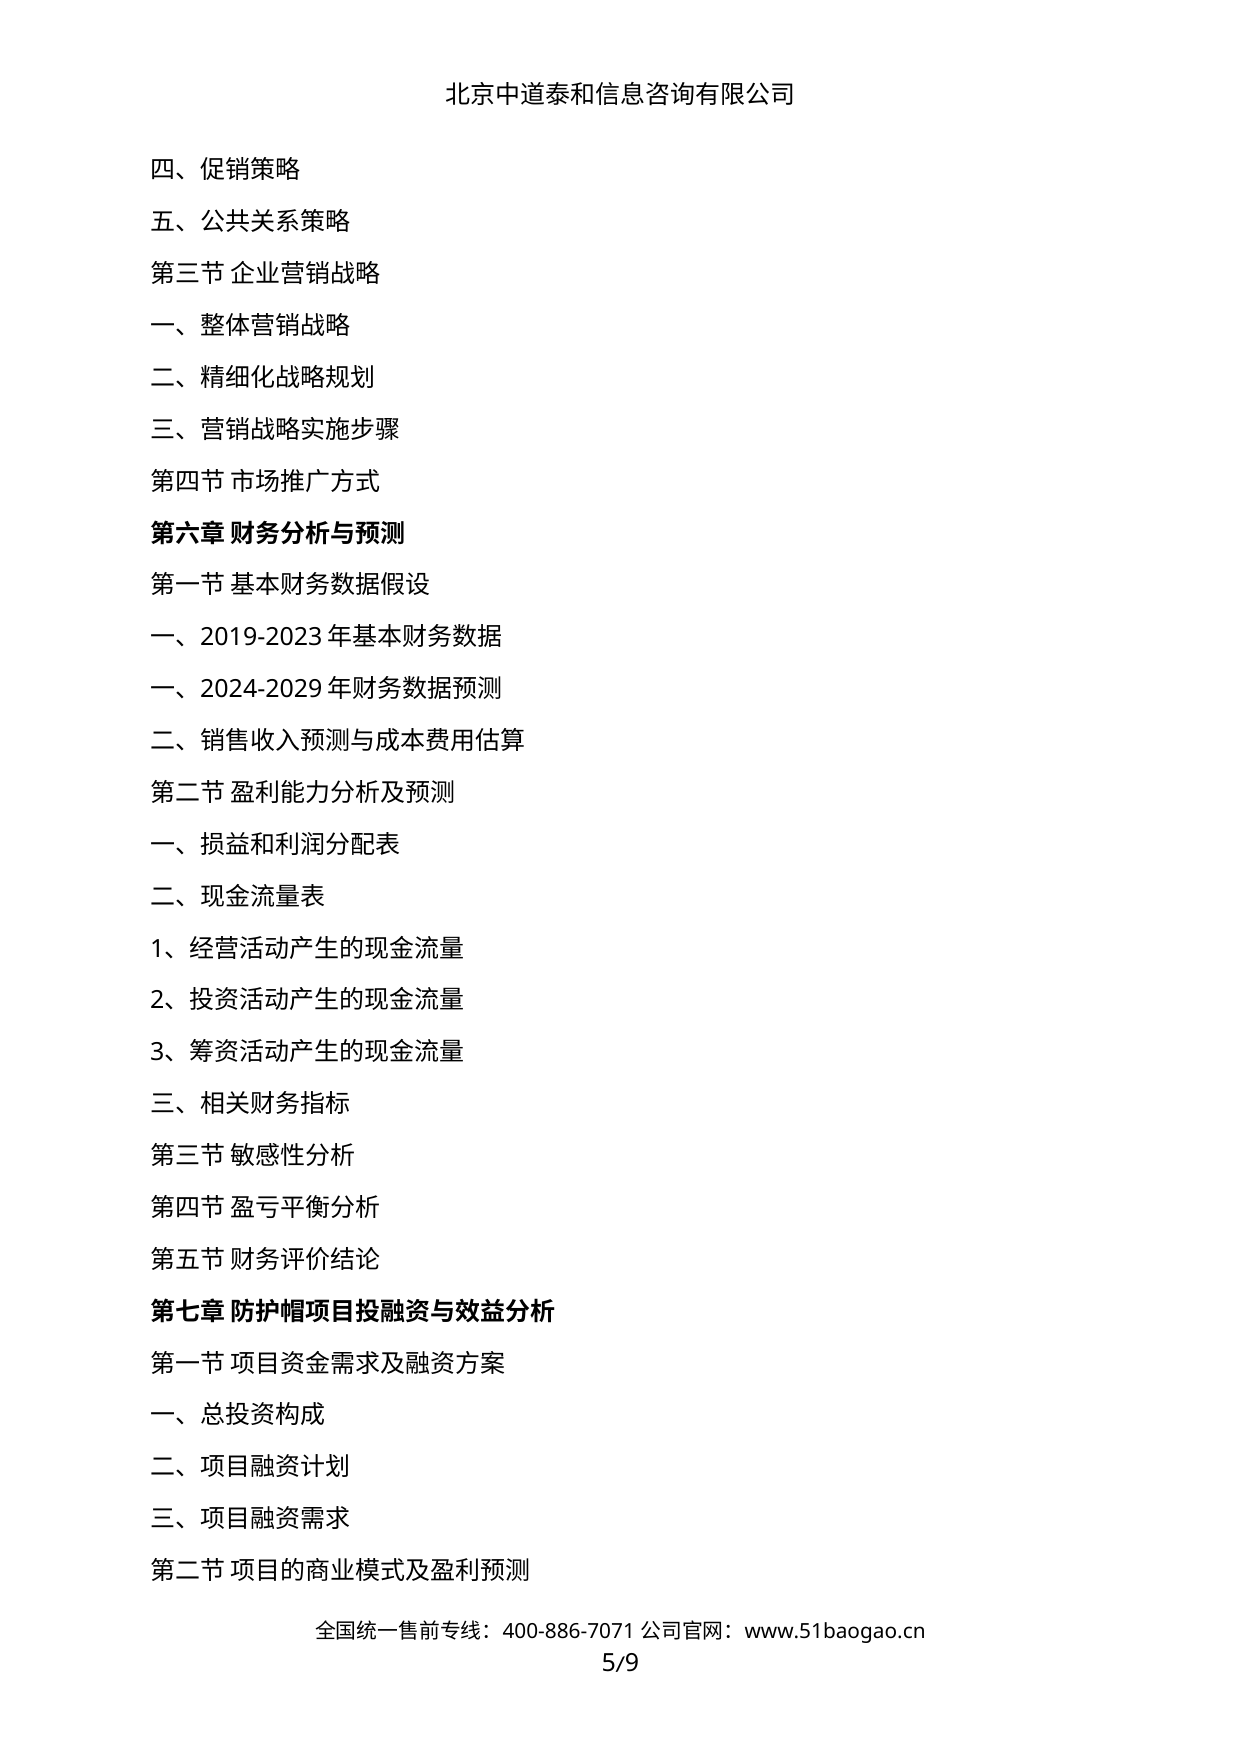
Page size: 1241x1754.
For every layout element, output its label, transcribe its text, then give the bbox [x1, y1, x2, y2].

text 第一节 项目资金需求及融资方案 [150, 1343, 1090, 1379]
text 二、精细化战略规划 [150, 357, 1090, 394]
text 第七章 防护帽项目投融资与效益分析 [150, 1291, 1090, 1327]
text 第三节 敏感性分析 [150, 1136, 1090, 1172]
text 第五节 财务评价结论 [150, 1239, 1090, 1276]
text 五、公共关系策略 [150, 202, 1090, 238]
text 一、损益和利润分配表 [150, 824, 1090, 861]
text 二、现金流量表 [150, 876, 1090, 912]
text 3、筹资活动产生的现金流量 [150, 1032, 1090, 1068]
text 2、投资活动产生的现金流量 [150, 980, 1090, 1016]
text 1、经营活动产生的现金流量 [150, 928, 1090, 964]
text 三、相关财务指标 [150, 1084, 1090, 1120]
text 第四节 市场推广方式 [150, 461, 1090, 497]
text 二、项目融资计划 [150, 1447, 1090, 1483]
text 一、2024-2029年财务数据预测 [150, 669, 1090, 705]
text 一、2019-2023年基本财务数据 [150, 617, 1090, 653]
text 一、总投资构成 [150, 1395, 1090, 1431]
text 第四节 盈亏平衡分析 [150, 1187, 1090, 1224]
text 二、销售收入预测与成本费用估算 [150, 721, 1090, 757]
text 第二节 项目的商业模式及盈利预测 [150, 1551, 1090, 1587]
text 一、整体营销战略 [150, 306, 1090, 342]
text 三、营销战略实施步骤 [150, 409, 1090, 446]
text 第二节 盈利能力分析及预测 [150, 772, 1090, 809]
text 三、项目融资需求 [150, 1499, 1090, 1535]
text 第三节 企业营销战略 [150, 254, 1090, 290]
text 第六章 财务分析与预测 [150, 513, 1090, 549]
text 四、促销策略 [150, 150, 1090, 186]
text 第一节 基本财务数据假设 [150, 565, 1090, 601]
